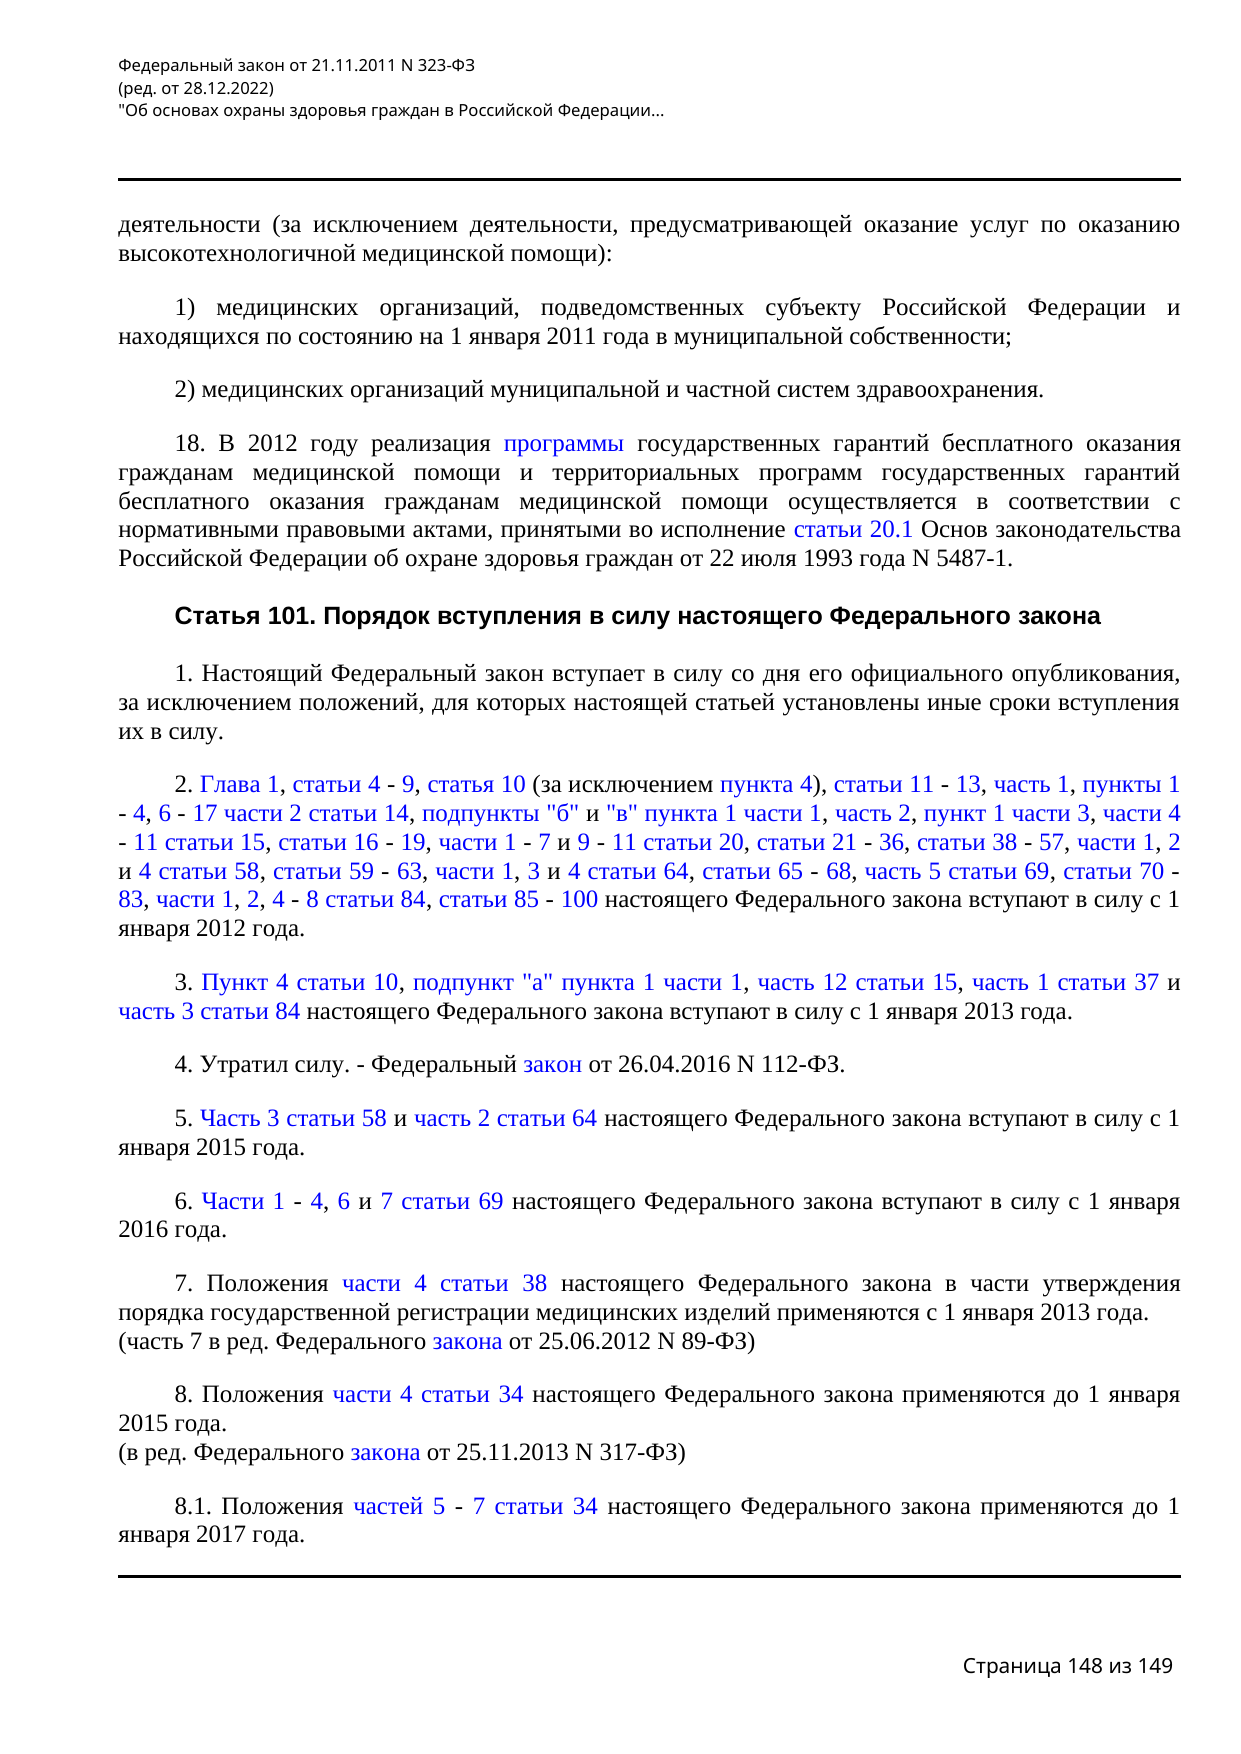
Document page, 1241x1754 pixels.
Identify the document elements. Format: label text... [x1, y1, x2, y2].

text 3. Пункт 4 статьи 10, подпункт "а" пункта 1 части 1, часть 12 статьи 15, часть 1 статьи 37 и часть 3 статьи 84 настоящего Федерального закона вступают в силу с 1 января 2013 года. [118, 967, 1181, 1024]
text 7. Положения части 4 статьи 38 настоящего Федерального закона в части утверждения порядка государственной регистрации медицинских изделий применяются с 1 января 2013 года. [118, 1268, 1181, 1326]
text (в ред. Федерального закона от 25.11.2013 N 317-ФЗ) [118, 1437, 1181, 1466]
text 2. Глава 1, статьи 4 - 9, статья 10 (за исключением пункта 4), статьи 11 - 13, часть 1, пункты 1 - 4, 6 - 17 части 2 статьи 14, подпункты "б" и "в" пункта 1 части 1, часть 2, пункт 1 части 3, части 4 - 11 статьи 15, статьи 16 - 19, части 1 - 7 и 9 - 11 статьи 20, статьи 21 - 36, статьи 38 - 57, части 1, 2 и 4 статьи 58, статьи 59 - 63, части 1, 3 и 4 статьи 64, статьи 65 - 68, часть 5 статьи 69, статьи 70 - 83, части 1, 2, 4 - 8 статьи 84, статьи 85 - 100 настоящего Федерального закона вступают в силу с 1 января 2012 года. [118, 769, 1181, 942]
text (часть 7 в ред. Федерального закона от 25.06.2012 N 89-ФЗ) [118, 1326, 1181, 1354]
text 4. Утратил силу. - Федеральный закон от 26.04.2016 N 112-ФЗ. [118, 1049, 1181, 1078]
text 2) медицинских организаций муниципальной и частной систем здравоохранения. [118, 374, 1181, 403]
text 8.1. Положения частей 5 - 7 статьи 34 настоящего Федерального закона применяются до 1 января 2017 года. [118, 1491, 1181, 1548]
text 18. В 2012 году реализация программы государственных гарантий бесплатного оказания гражданам медицинской помощи и территориальных программ государственных гарантий бесплатного оказания гражданам медицинской помощи осуществляется в соответствии с нормативными правовыми актами, принятыми во исполнение статьи 20.1 Основ законодательства Российской Федерации об охране здоровья граждан от 22 июля 1993 года N 5487-1. [118, 428, 1181, 572]
text 1. Настоящий Федеральный закон вступает в силу со дня его официального опубликования, за исключением положений, для которых настоящей статьей установлены иные сроки вступления их в силу. [118, 658, 1181, 744]
text 1) медицинских организаций, подведомственных субъекту Российской Федерации и находящихся по состоянию на 1 января 2011 года в муниципальной собственности; [118, 292, 1181, 349]
title Статья 101. Порядок вступления в силу настоящего Федерального закона [118, 601, 1181, 629]
text 5. Часть 3 статьи 58 и часть 2 статьи 64 настоящего Федерального закона вступают в силу с 1 января 2015 года. [118, 1103, 1181, 1161]
text 6. Части 1 - 4, 6 и 7 статьи 69 настоящего Федерального закона вступают в силу с 1 января 2016 года. [118, 1186, 1181, 1243]
text 8. Положения части 4 статьи 34 настоящего Федерального закона применяются до 1 января 2015 года. [118, 1379, 1181, 1437]
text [118, 209, 1181, 267]
